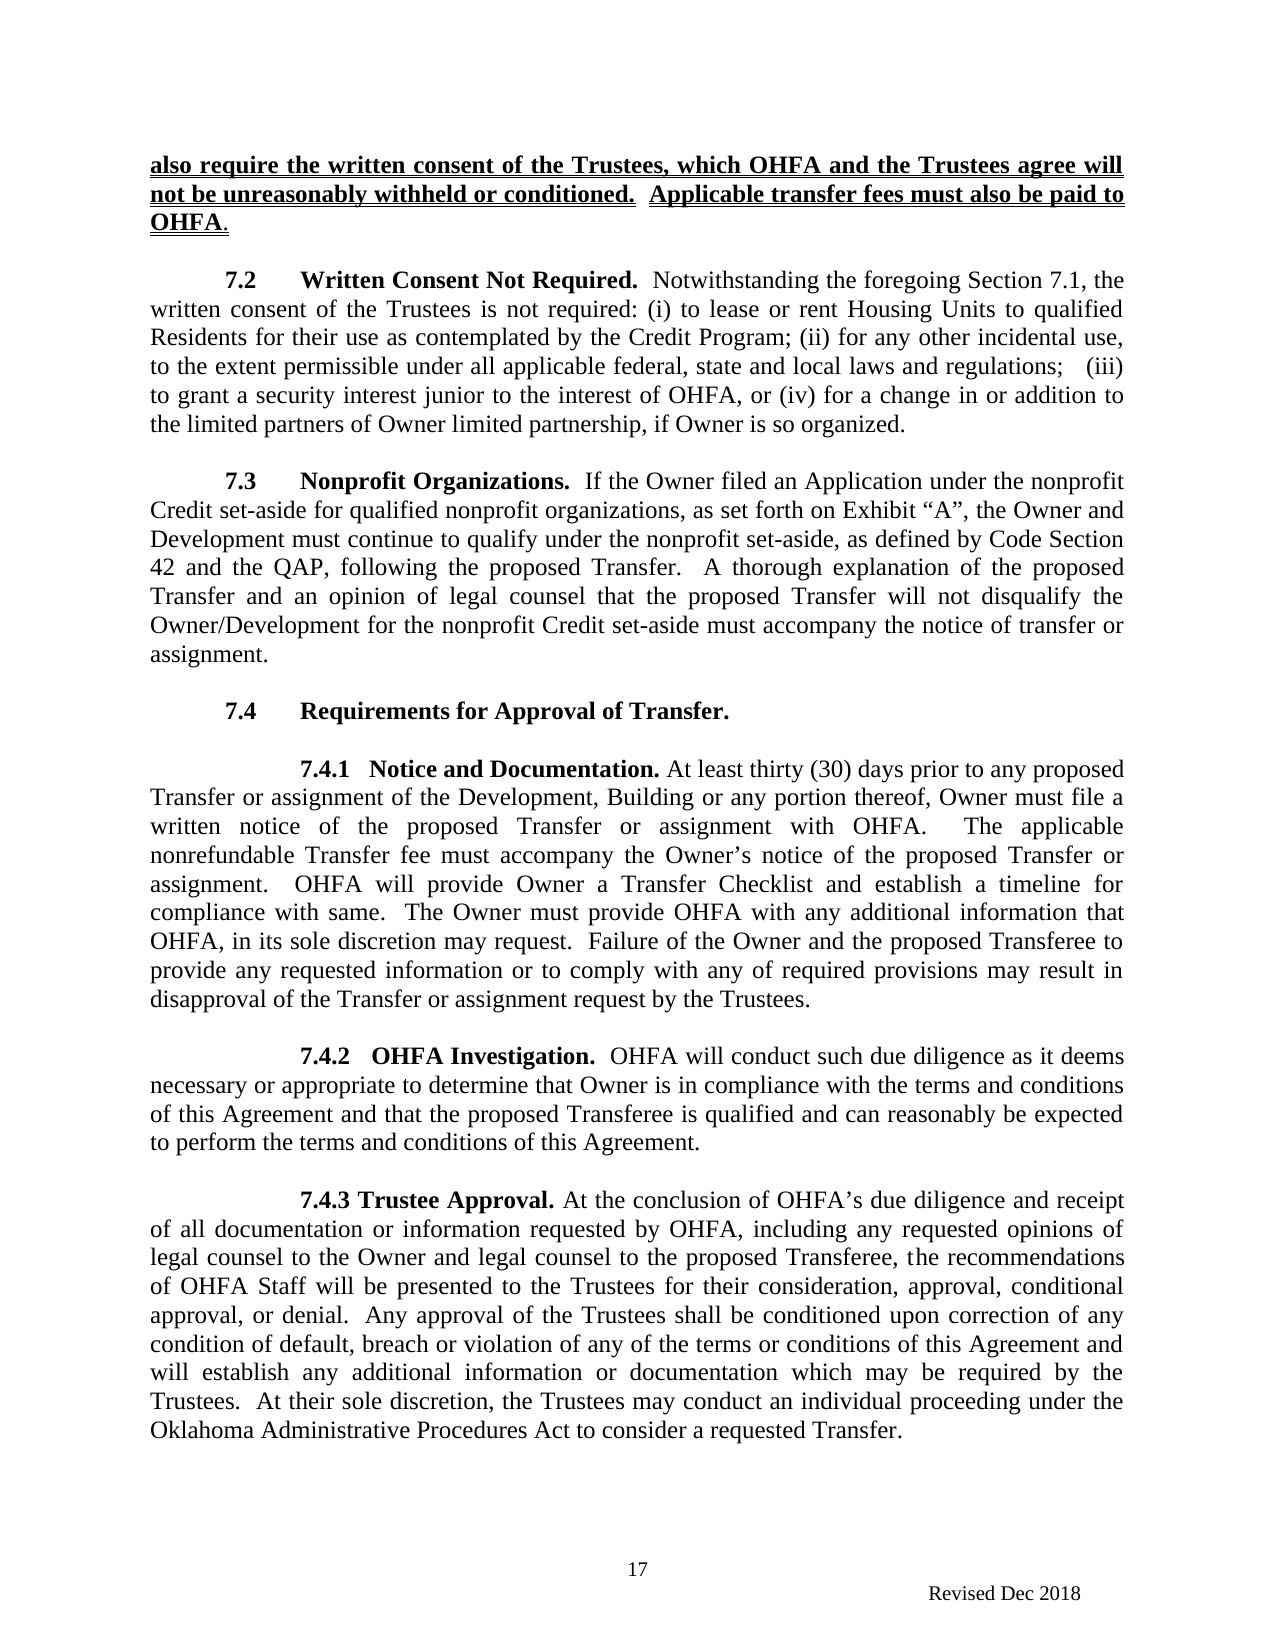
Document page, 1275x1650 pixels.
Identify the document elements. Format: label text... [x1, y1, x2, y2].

text 7.4 Requirements for Approval of Transfer. [150, 696, 1125, 725]
text 7.3 Nonprofit Organizations. If the Owner filed an Application under the nonprofit Credit set-aside for qualified nonprofit organizations, as set forth on Exhibit “A”, the Owner and Development must continue to qualify under the nonprofit set-aside, as defined by Code Section 42 and the QAP, following the proposed Transfer. A thorough explanation of the proposed Transfer and an opinion of legal counsel that the proposed Transfer will not disqualify the Owner/Development for the nonprofit Credit set-aside must accompany the notice of transfer or assignment. [150, 466, 1125, 667]
text 7.2 Written Consent Not Required. Notwithstanding the foregoing Section 7.1, the written consent of the Trustees is not required: (i) to lease or rent Housing Units to qualified Residents for their use as contemplated by the Credit Program; (ii) for any other incidental use, to the extent permissible under all applicable federal, state and local laws and regulations; (iii) to grant a security interest junior to the interest of OHFA, or (iv) for a change in or addition to the limited partners of Owner limited partnership, if Owner is so organized. [150, 265, 1125, 437]
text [150, 150, 1125, 236]
text 7.4.1 Notice and Documentation. At least thirty (30) days prior to any proposed Transfer or assignment of the Development, Building or any portion thereof, Owner must file a written notice of the proposed Transfer or assignment with OHFA. The applicable nonrefundable Transfer fee must accompany the Owner’s notice of the proposed Transfer or assignment. OHFA will provide Owner a Transfer Checklist and establish a timeline for compliance with same. The Owner must provide OHFA with any additional information that OHFA, in its sole discretion may request. Failure of the Owner and the proposed Transferee to provide any requested information or to comply with any of required provisions may result in disapproval of the Transfer or assignment request by the Trustees. [150, 754, 1125, 1012]
text 7.4.3 Trustee Approval. At the conclusion of OHFA’s due diligence and receipt of all documentation or information requested by OHFA, including any requested opinions of legal counsel to the Owner and legal counsel to the proposed Transferee, the recommendations of OHFA Staff will be presented to the Trustees for their consideration, approval, conditional approval, or denial. Any approval of the Trustees shall be conditioned upon correction of any condition of default, breach or violation of any of the terms or conditions of this Agreement and will establish any additional information or documentation which may be required by the Trustees. At their sole discretion, the Trustees may conduct an individual proceeding under the Oklahoma Administrative Procedures Act to consider a requested Transfer. [150, 1185, 1125, 1444]
text 7.4.2 OHFA Investigation. OHFA will conduct such due diligence as it deems necessary or appropriate to determine that Owner is in compliance with the terms and conditions of this Agreement and that the proposed Transferee is qualified and can reasonably be expected to perform the terms and conditions of this Agreement. [150, 1041, 1125, 1156]
